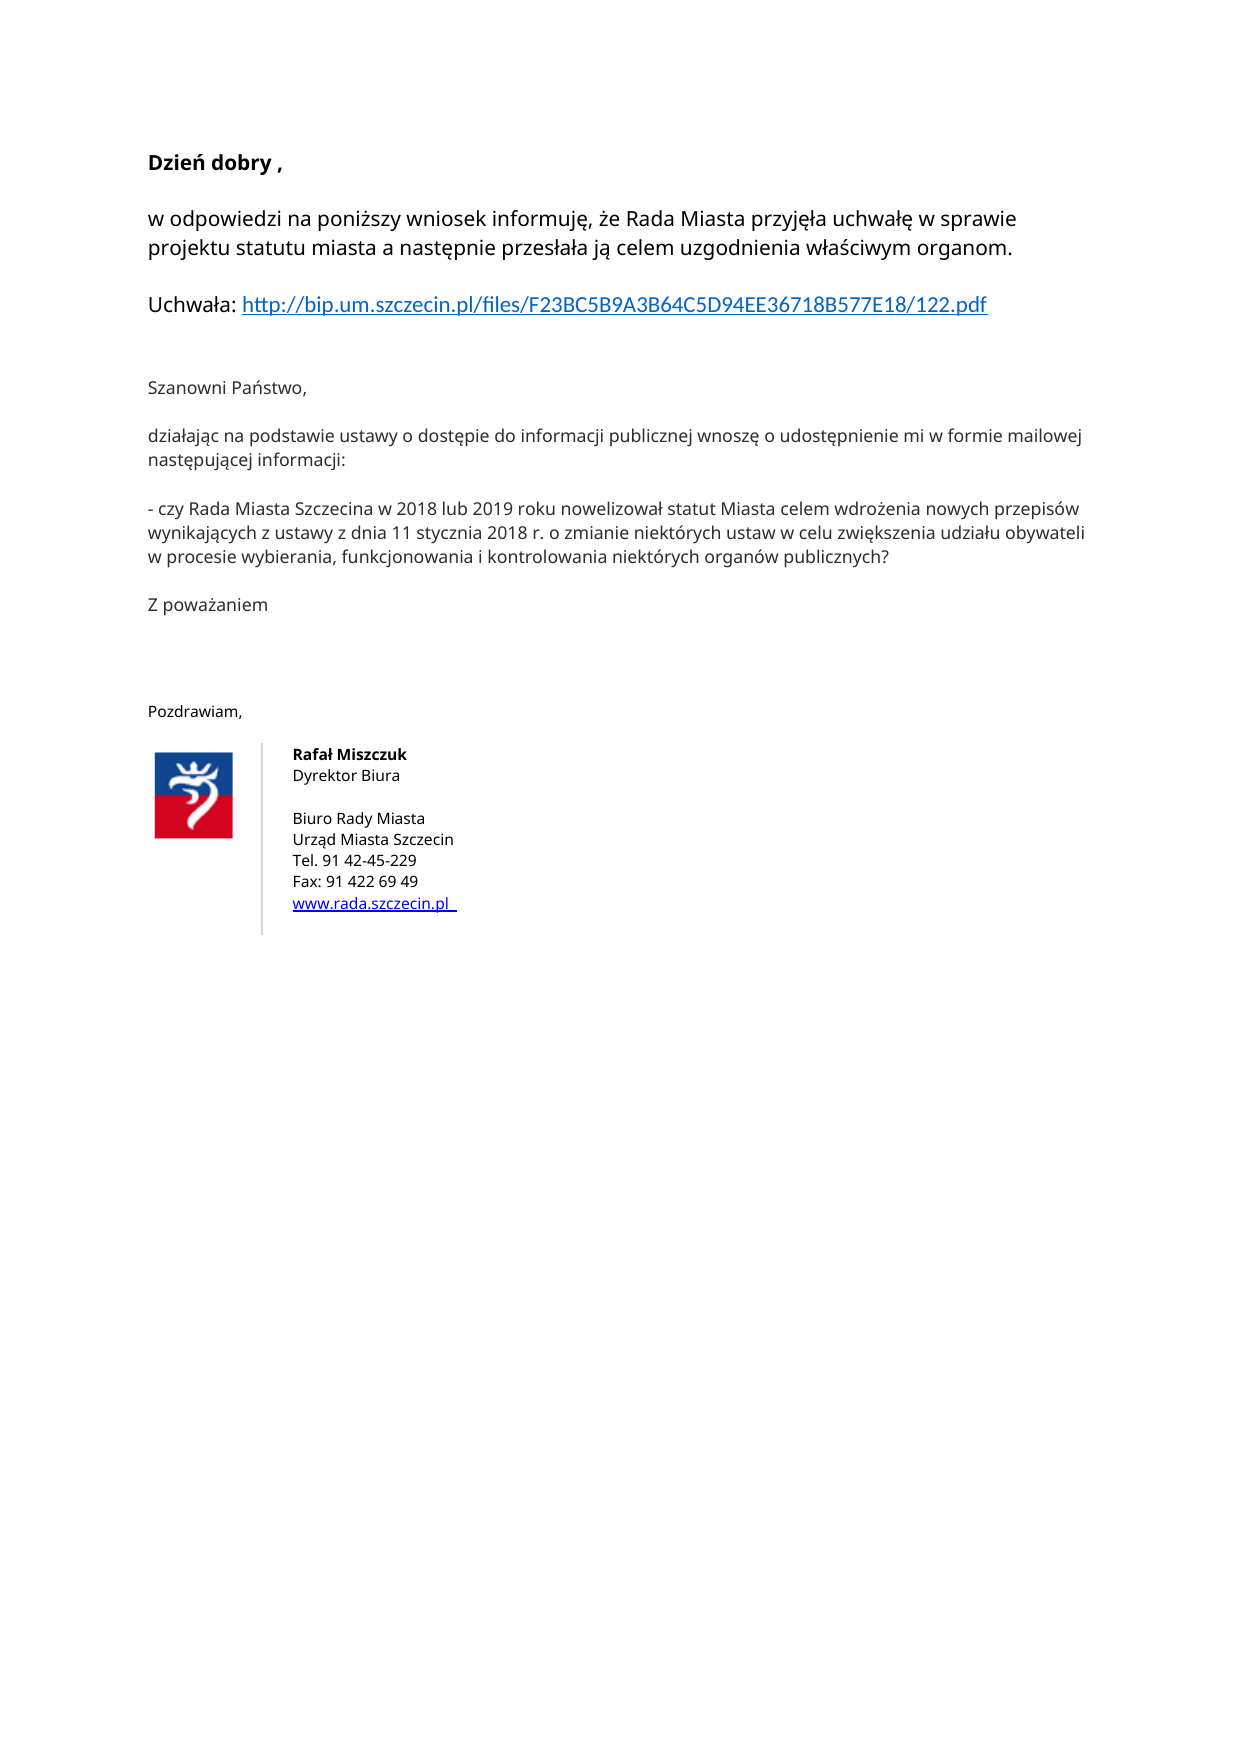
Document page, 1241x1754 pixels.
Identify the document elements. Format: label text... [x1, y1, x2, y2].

text Urząd Miasta Szczecin [274, 829, 1093, 850]
text Biuro Rady Miasta [274, 807, 1093, 829]
text - czy Rada Miasta Szczecina w 2018 lub 2019 roku nowelizował statut Miasta celem wdrożenia nowych przepisów wynikających z ustawy z dnia 11 stycznia 2018 r. o zmianie niektórych ustaw w celu zwiększenia udziału obywateli w procesie wybierania, funkcjonowania i kontrolowania niektórych organów publicznych? [148, 496, 1093, 569]
text Dzień dobry , [148, 148, 1093, 176]
text Tel. 91 42-45-229 [274, 850, 1093, 871]
text w odpowiedzi na poniższy wniosek informuję, że Rada Miasta przyjęła uchwałę w sprawie projektu statutu miasta a następnie przesłała ją celem uzgodnienia właściwym organom. [148, 204, 1093, 261]
text Uchwała: http://bip.um.szczecin.pl/files/F23BC5B9A3B64C5D94EE36718B577E18/122.pdf [148, 290, 1093, 318]
text Fax: 91 422 69 49 [274, 871, 1093, 892]
text Szanowni Państwo, [148, 375, 1093, 399]
text działając na podstawie ustawy o dostępie do informacji publicznej wnoszę o udostępnienie mi w formie mailowej następującej informacji: [148, 424, 1093, 472]
text Rafał Miszczuk [274, 744, 1093, 765]
text Z poważaniem [148, 593, 1093, 617]
text www.rada.szczecin.pl [274, 892, 1093, 914]
picture [147, 743, 274, 935]
text Pozdrawiam, [148, 701, 1093, 722]
text Dyrektor Biura [274, 765, 1093, 786]
